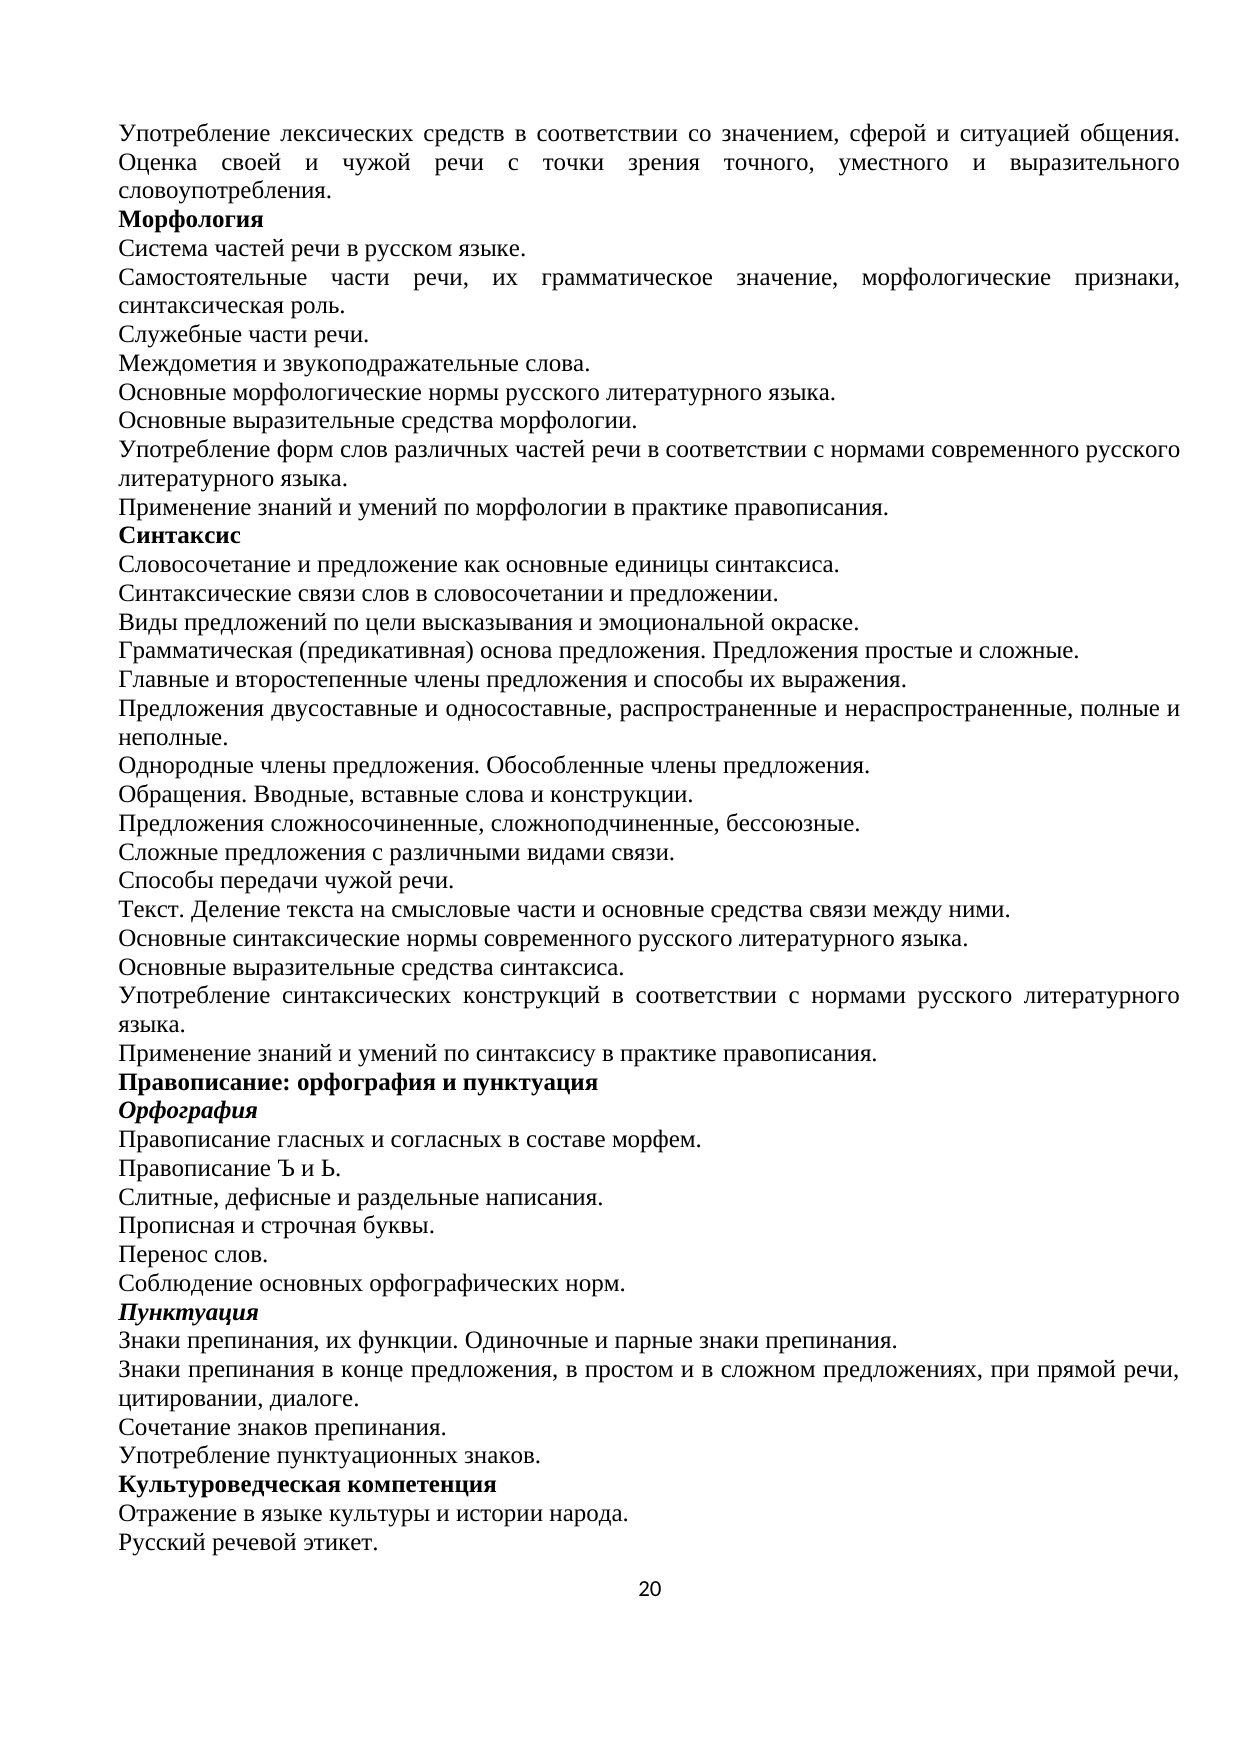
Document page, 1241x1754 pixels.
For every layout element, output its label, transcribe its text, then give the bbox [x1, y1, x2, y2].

text Употребление пунктуационных знаков. [118, 1441, 1181, 1469]
text Междометия и звукоподражательные слова. [118, 348, 1181, 377]
text Однородные члены предложения. Обособленные члены предложения. [118, 751, 1181, 779]
text Самостоятельные части речи, их грамматическое значение, морфологические признаки, синтаксическая роль. [118, 262, 1181, 319]
text Правописание Ъ и Ь. [118, 1153, 1181, 1182]
text Текст. Деление текста на смысловые части и основные средства связи между ними. [118, 894, 1181, 923]
text Виды предложений по цели высказывания и эмоциональной окраске. [118, 607, 1181, 636]
text Прописная и строчная буквы. [118, 1211, 1181, 1239]
text Основные морфологические нормы русского литературного языка. [118, 377, 1181, 406]
text Слитные, дефисные и раздельные написания. [118, 1182, 1181, 1211]
text Главные и второстепенные члены предложения и способы их выражения. [118, 664, 1181, 693]
text Употребление синтаксических конструкций в соответствии с нормами русского литературного языка. [118, 981, 1181, 1038]
text Знаки препинания, их функции. Одиночные и парные знаки препинания. [118, 1326, 1181, 1354]
text Основные выразительные средства морфологии. [118, 406, 1181, 434]
text Система частей речи в русском языке. [118, 233, 1181, 262]
text Правописание гласных и согласных в составе морфем. [118, 1124, 1181, 1153]
text Служебные части речи. [118, 319, 1181, 348]
text Синтаксические связи слов в словосочетании и предложении. [118, 578, 1181, 607]
text Русский речевой этикет. [118, 1527, 1181, 1556]
text Культуроведческая компетенция [118, 1469, 1181, 1498]
text Пунктуация [118, 1297, 1181, 1326]
text Употребление лексических средств в соответствии со значением, сферой и ситуацией общения. Оценка своей и чужой речи с точки зрения точного, уместного и выразительного словоупотребления. [118, 118, 1181, 204]
text Соблюдение основных орфографических норм. [118, 1268, 1181, 1297]
text Синтаксис [118, 521, 1181, 549]
text Основные синтаксические нормы современного русского литературного языка. [118, 923, 1181, 952]
text Сочетание знаков препинания. [118, 1412, 1181, 1441]
text Применение знаний и умений по синтаксису в практике правописания. [118, 1038, 1181, 1067]
text Правописание: орфография и пунктуация [118, 1067, 1181, 1096]
text Знаки препинания в конце предложения, в простом и в сложном предложениях, при прямой речи, цитировании, диалоге. [118, 1354, 1181, 1412]
text Грамматическая (предикативная) основа предложения. Предложения простые и сложные. [118, 636, 1181, 664]
text Сложные предложения с различными видами связи. [118, 837, 1181, 866]
text Употребление форм слов различных частей речи в соответствии с нормами современного русского литературного языка. [118, 434, 1181, 492]
text Перенос слов. [118, 1239, 1181, 1268]
text Предложения сложносочиненные, сложноподчиненные, бессоюзные. [118, 808, 1181, 837]
text Морфология [118, 204, 1181, 233]
text Основные выразительные средства синтаксиса. [118, 952, 1181, 981]
text Применение знаний и умений по морфологии в практике правописания. [118, 492, 1181, 521]
text Словосочетание и предложение как основные единицы синтаксиса. [118, 549, 1181, 578]
text Способы передачи чужой речи. [118, 866, 1181, 894]
text Отражение в языке культуры и истории народа. [118, 1498, 1181, 1527]
text Обращения. Вводные, вставные слова и конструкции. [118, 779, 1181, 808]
text Орфография [118, 1096, 1181, 1124]
text Предложения двусоставные и односоставные, распространенные и нераспространенные, полные и неполные. [118, 693, 1181, 751]
